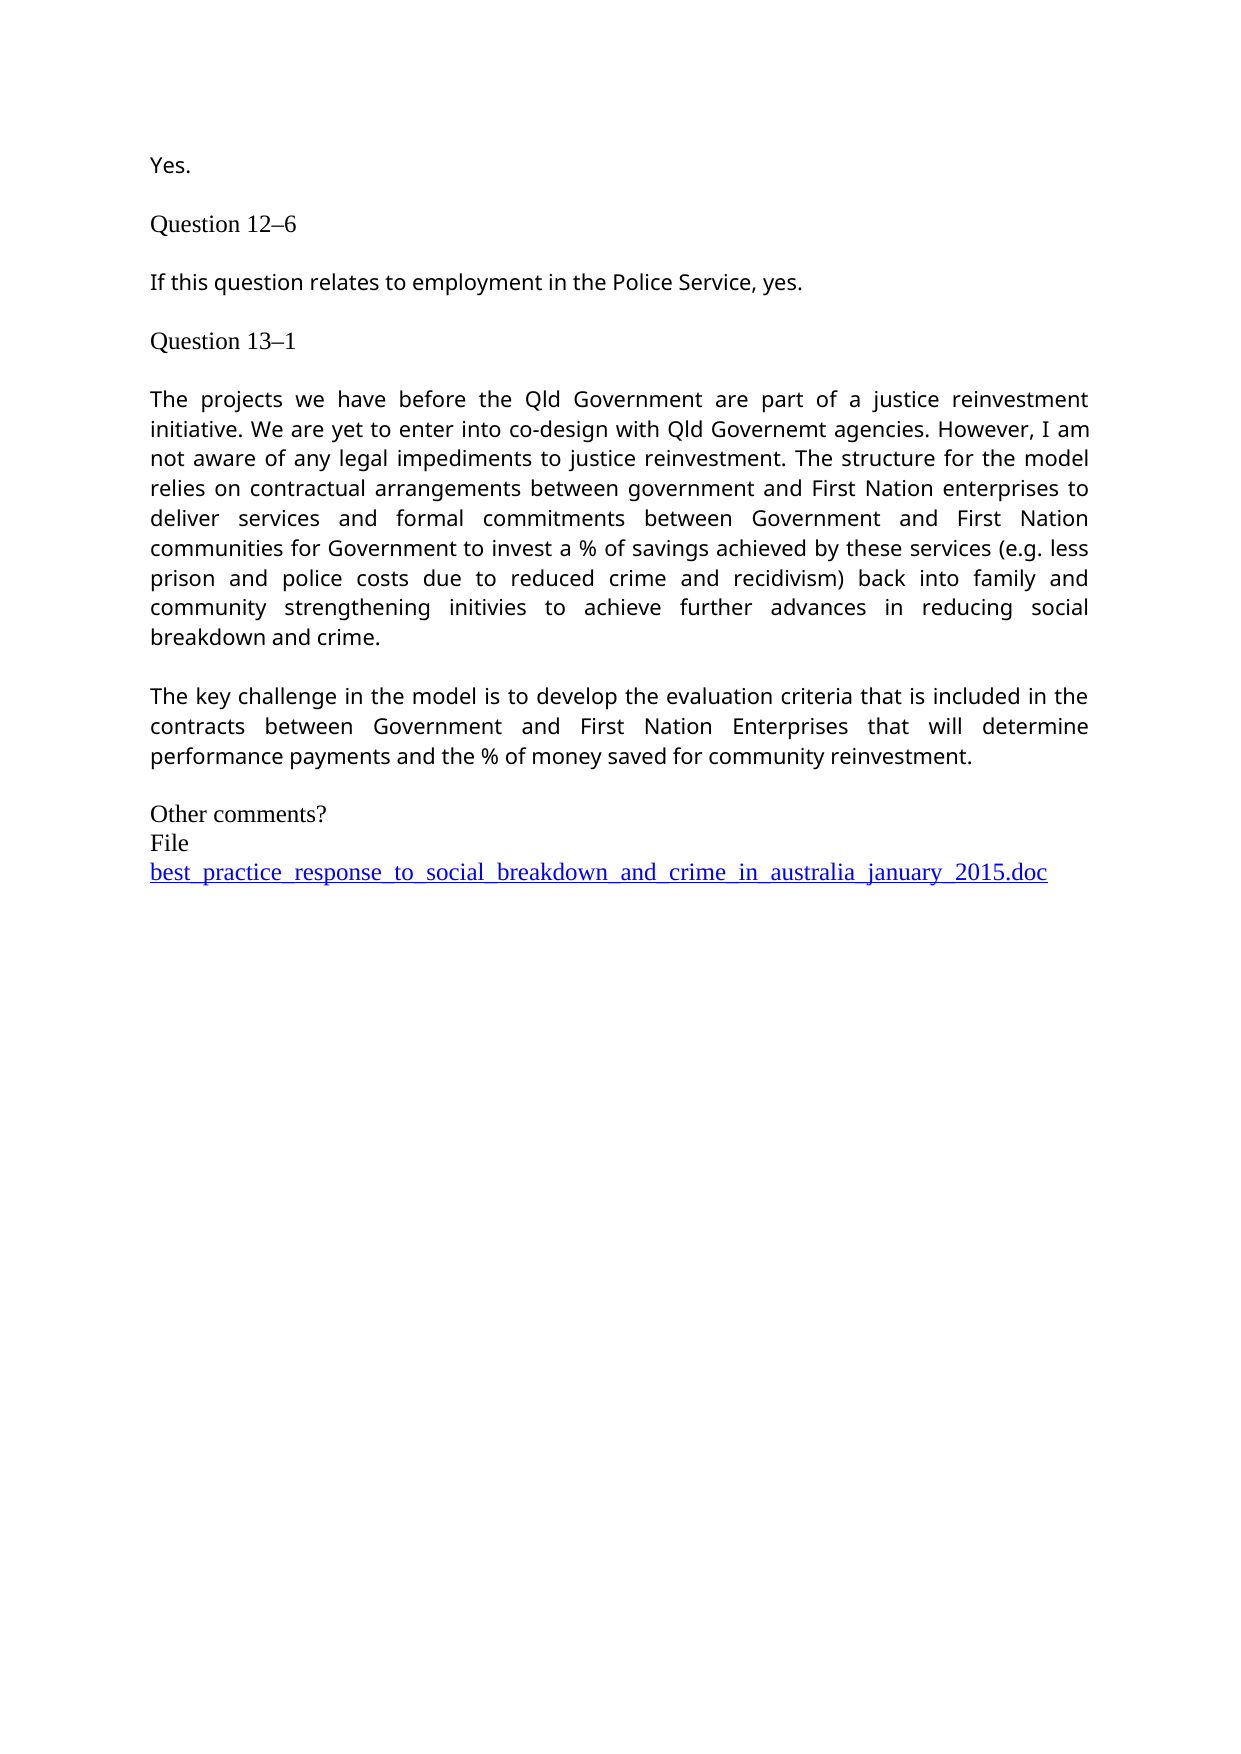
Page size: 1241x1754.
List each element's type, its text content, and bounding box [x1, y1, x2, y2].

text The key challenge in the model is to develop the evaluation criteria that is included in the contracts between Government and First Nation Enterprises that will determine performance payments and the % of money saved for community reinvestment. [150, 681, 1090, 770]
text Question 13–1 [150, 326, 1090, 354]
text Question 12–6 [150, 209, 1090, 238]
text If this question relates to employment in the Police Service, yes. [150, 267, 1090, 297]
text File best_practice_response_to_social_breakdown_and_crime_in_australia_january_2015.doc [150, 828, 1090, 886]
text The projects we have before the Qld Government are part of a justice reinvestment initiative. We are yet to enter into co-design with Qld Governemt agencies. However, I am not aware of any legal impediments to justice reinvestment. The structure for the model relies on contractual arrangements between government and First Nation enterprises to deliver services and formal commitments between Government and First Nation communities for Government to invest a % of savings achieved by these services (e.g. less prison and police costs due to reduced crime and recidivism) back into family and community strengthening initivies to achieve further advances in reducing social breakdown and crime. [150, 384, 1090, 652]
text Yes. [150, 150, 1090, 180]
text Other comments? [150, 799, 1090, 828]
